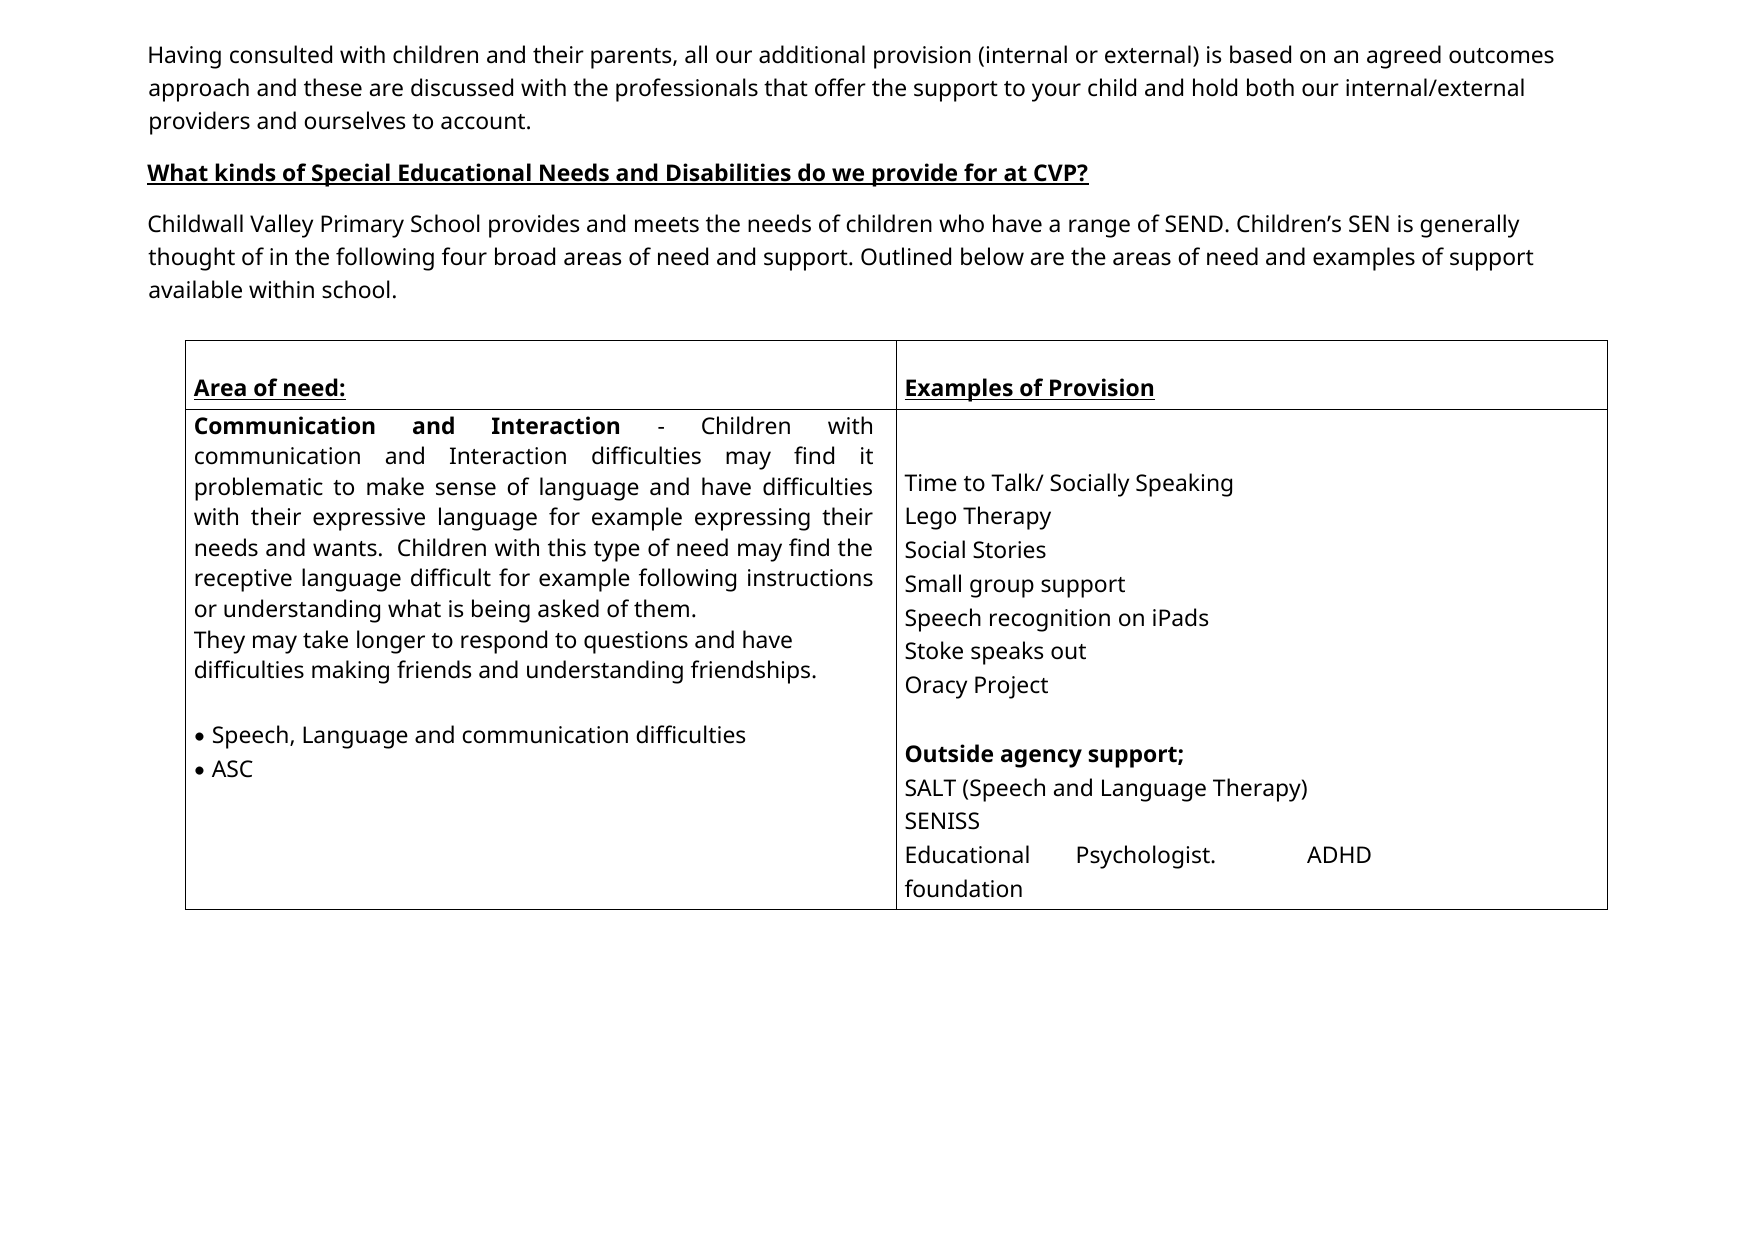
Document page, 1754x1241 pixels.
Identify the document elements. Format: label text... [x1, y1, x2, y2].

text Childwall Valley Primary School provides and meets the needs of children who have a range of SEND. Children’s SEN is generally thought of in the following four broad areas of need and support. Outlined below are the areas of need and examples of support available within school. [147, 208, 1609, 305]
table_header Examples of Provision [897, 341, 1607, 409]
table_header Area of need: [186, 341, 896, 409]
table_cell Time to Talk/ Socially Speaking Lego Therapy Social Stories Small group support Speech recognition on iPads Stoke speaks out Oracy Project Outside agency support; SALT (Speech and Language Therapy) SENISS Educational Psychologist. ADHD foundation [897, 410, 1607, 909]
table_cell Communication and Interaction - Children with communication and Interaction difficulties may find it problematic to make sense of language and have difficulties with their expressive language for example expressing their needs and wants. Children with this type of need may find the receptive language difficult for example following instructions or understanding what is being asked of them. They may take longer to respond to questions and have difficulties making friends and understanding friendships. Speech, Language and communication difficulties ASC [186, 410, 896, 909]
text What kinds of Special Educational Needs and Disabilities do we provide for at CVP? [147, 156, 1644, 188]
text Having consulted with children and their parents, all our additional provision (internal or external) is based on an agreed outcomes approach and these are discussed with the professionals that offer the support to your child and hold both our internal/external providers and ourselves to account. [147, 39, 1609, 136]
